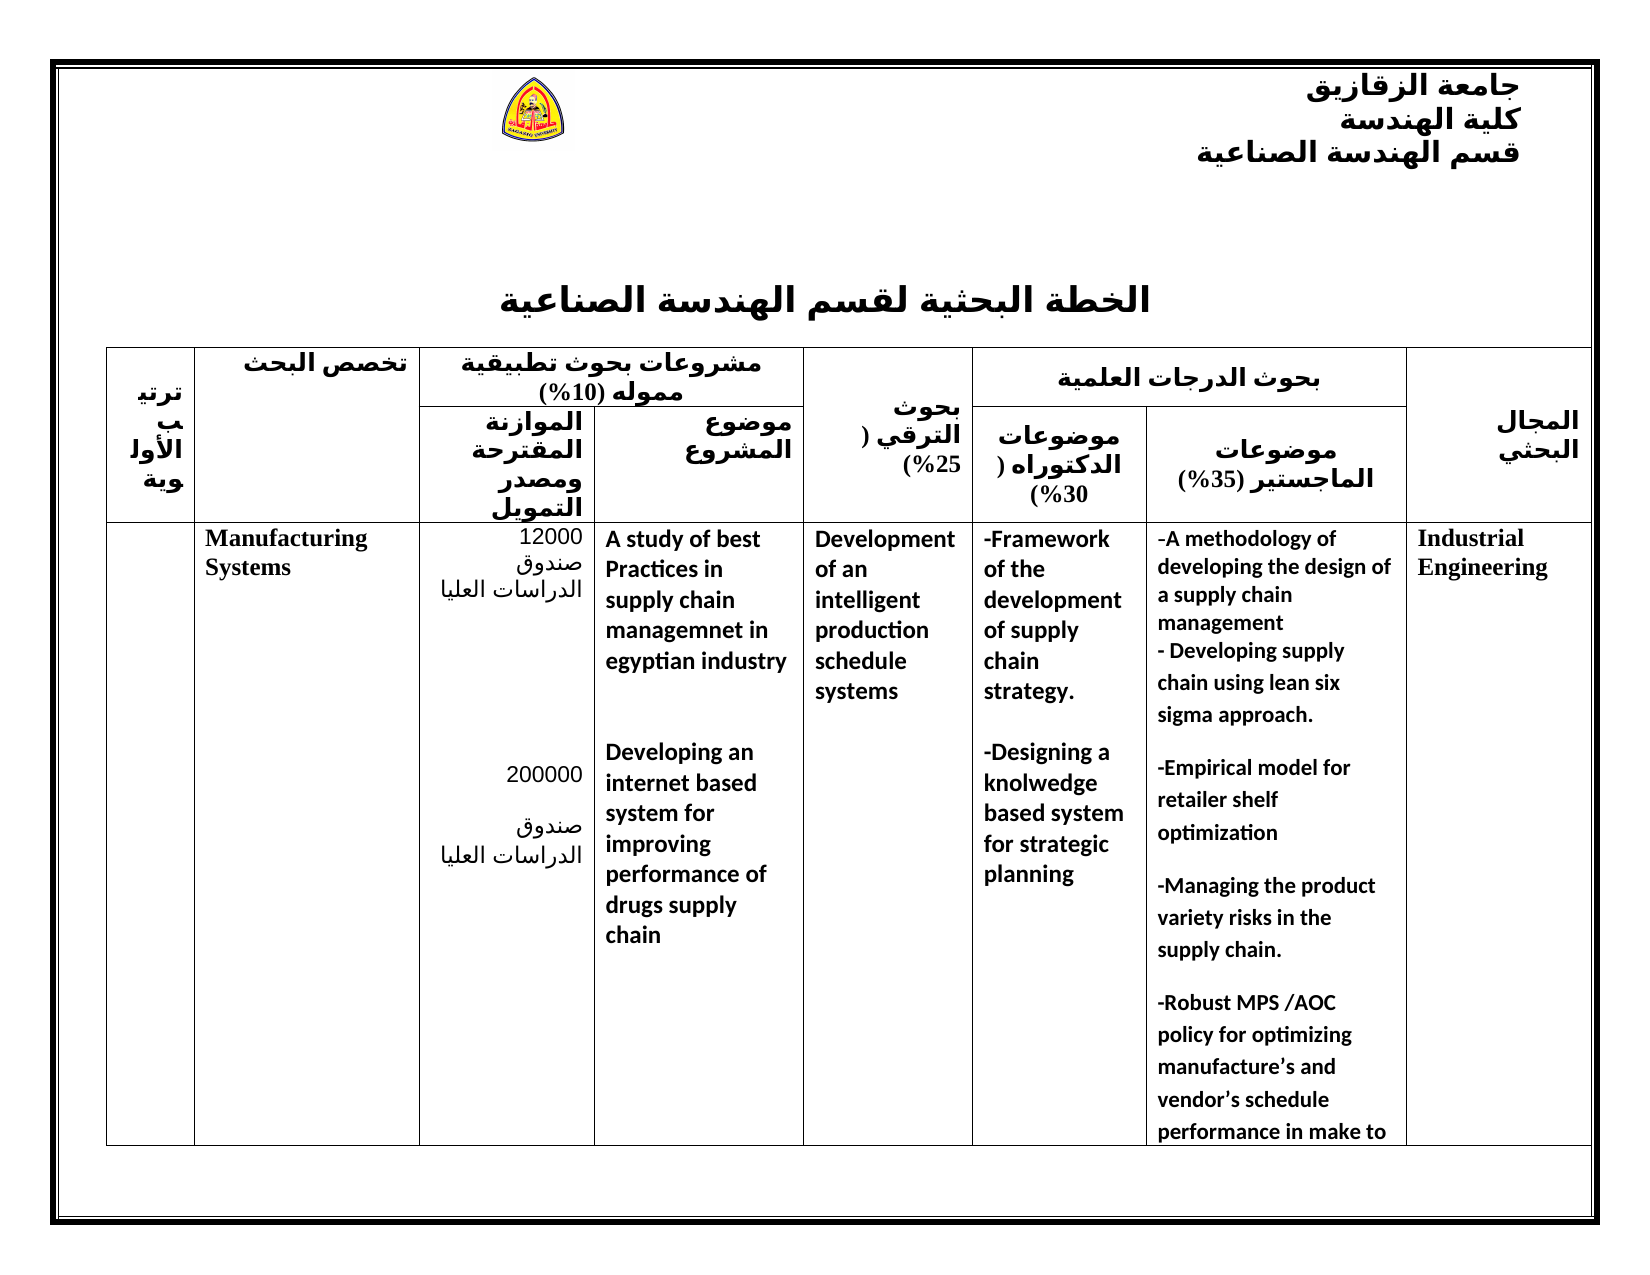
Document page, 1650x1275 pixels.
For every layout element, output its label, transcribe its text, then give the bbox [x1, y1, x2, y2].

table_header بحوث الدرجات العلمية [973, 348, 1406, 406]
table_header مشروعات بحوث تطبيقية مموله (10%) [420, 348, 803, 406]
table_cell Development of an intelligent production schedule systems [804, 523, 972, 1145]
table_cell موضوع المشروع [595, 407, 803, 522]
table_header المجال البحثي [1407, 348, 1591, 522]
table_cell [107, 523, 194, 1145]
table_cell الموازنة المقترحة ومصدر التمويل [420, 407, 594, 522]
table_cell موضوعات الماجستير (35%) [1147, 407, 1406, 522]
table_header بحوث الترقي (25%) [804, 348, 972, 522]
table_header تخصص البحث [195, 348, 419, 522]
table_cell 12000 صندوق الدراسات العليا 200000 صندوق الدراسات العليا [420, 523, 594, 1145]
table_cell -Framework of the development of supply chain strategy. -Designing a knolwedge based system for strategic planning [973, 523, 1146, 1145]
table_cell موضوعات الدكتوراه (30%) [973, 407, 1146, 522]
table_header ترتيب الأولوية [107, 348, 194, 522]
table_cell Industrial Engineering [1407, 523, 1591, 1145]
picture [492, 69, 575, 151]
text الخطة البحثية لقسم الهندسة الصناعية [118, 279, 1532, 320]
table_cell Manufacturing Systems [195, 523, 419, 1145]
